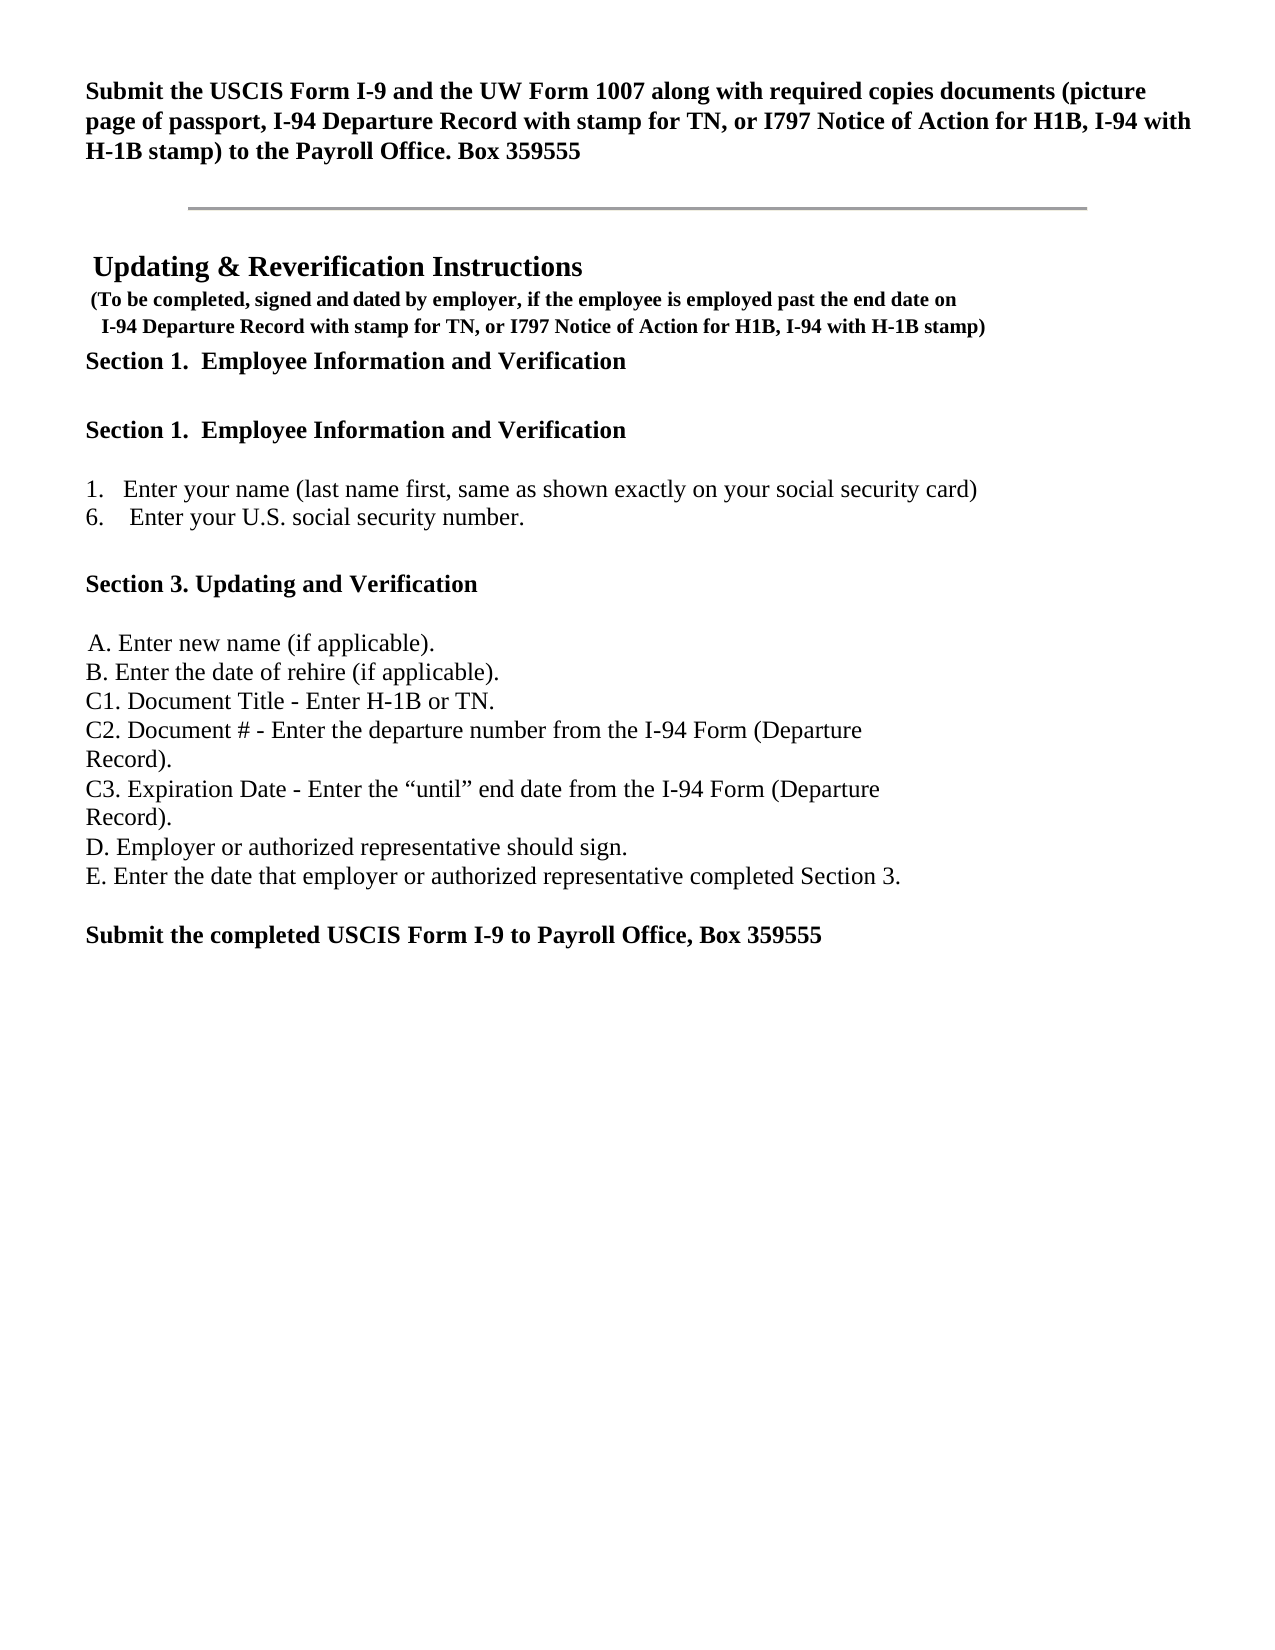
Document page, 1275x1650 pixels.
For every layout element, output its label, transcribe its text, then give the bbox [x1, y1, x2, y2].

text E. Enter the date that employer or authorized representative completed Section 3. [85, 861, 1202, 890]
text B. Enter the date of rehire (if applicable). [85, 657, 711, 686]
text C2. Document # - Enter the departure number from the I-94 Form (Departure Record). [85, 715, 927, 773]
text Section 3. Updating and Verification [85, 569, 1171, 598]
text Submit the completed USCIS Form I-9 to Payroll Office, Box 359555 [85, 918, 1202, 948]
text 6. Enter your U.S. social security number. [85, 502, 1202, 531]
text Section 1. Employee Information and Verification [85, 346, 1171, 374]
text C3. Expiration Date - Enter the “until” end date from the I-94 Form (Departure Record). [85, 774, 927, 831]
list Enter your name (last name first, same as shown exactly on your social security card) [85, 474, 1202, 502]
text A. Enter new name (if applicable). [75, 628, 1202, 657]
text I-94 Departure Record with stamp for TN, or I797 Notice of Action for H1B, I-94 with H-1B stamp) [75, 312, 1200, 338]
text Submit the USCIS Form I-9 and the UW Form 1007 along with required copies documents (picture page of passport, I-94 Departure Record with stamp for TN, or I797 Notice of Action for H1B, I-94 with H-1B stamp) to the Payroll Office. Box 359555 [85, 75, 1202, 165]
text (To be completed, signed and dated by employer, if the employee is employed past the end date on [85, 287, 1172, 311]
text C1. Document Title - Enter H-1B or TN. [85, 686, 711, 714]
text Section 1. Employee Information and Verification [85, 415, 1171, 444]
text D. Employer or authorized representative should sign. [85, 832, 1202, 861]
text Updating & Reverification Instructions [85, 249, 1171, 283]
